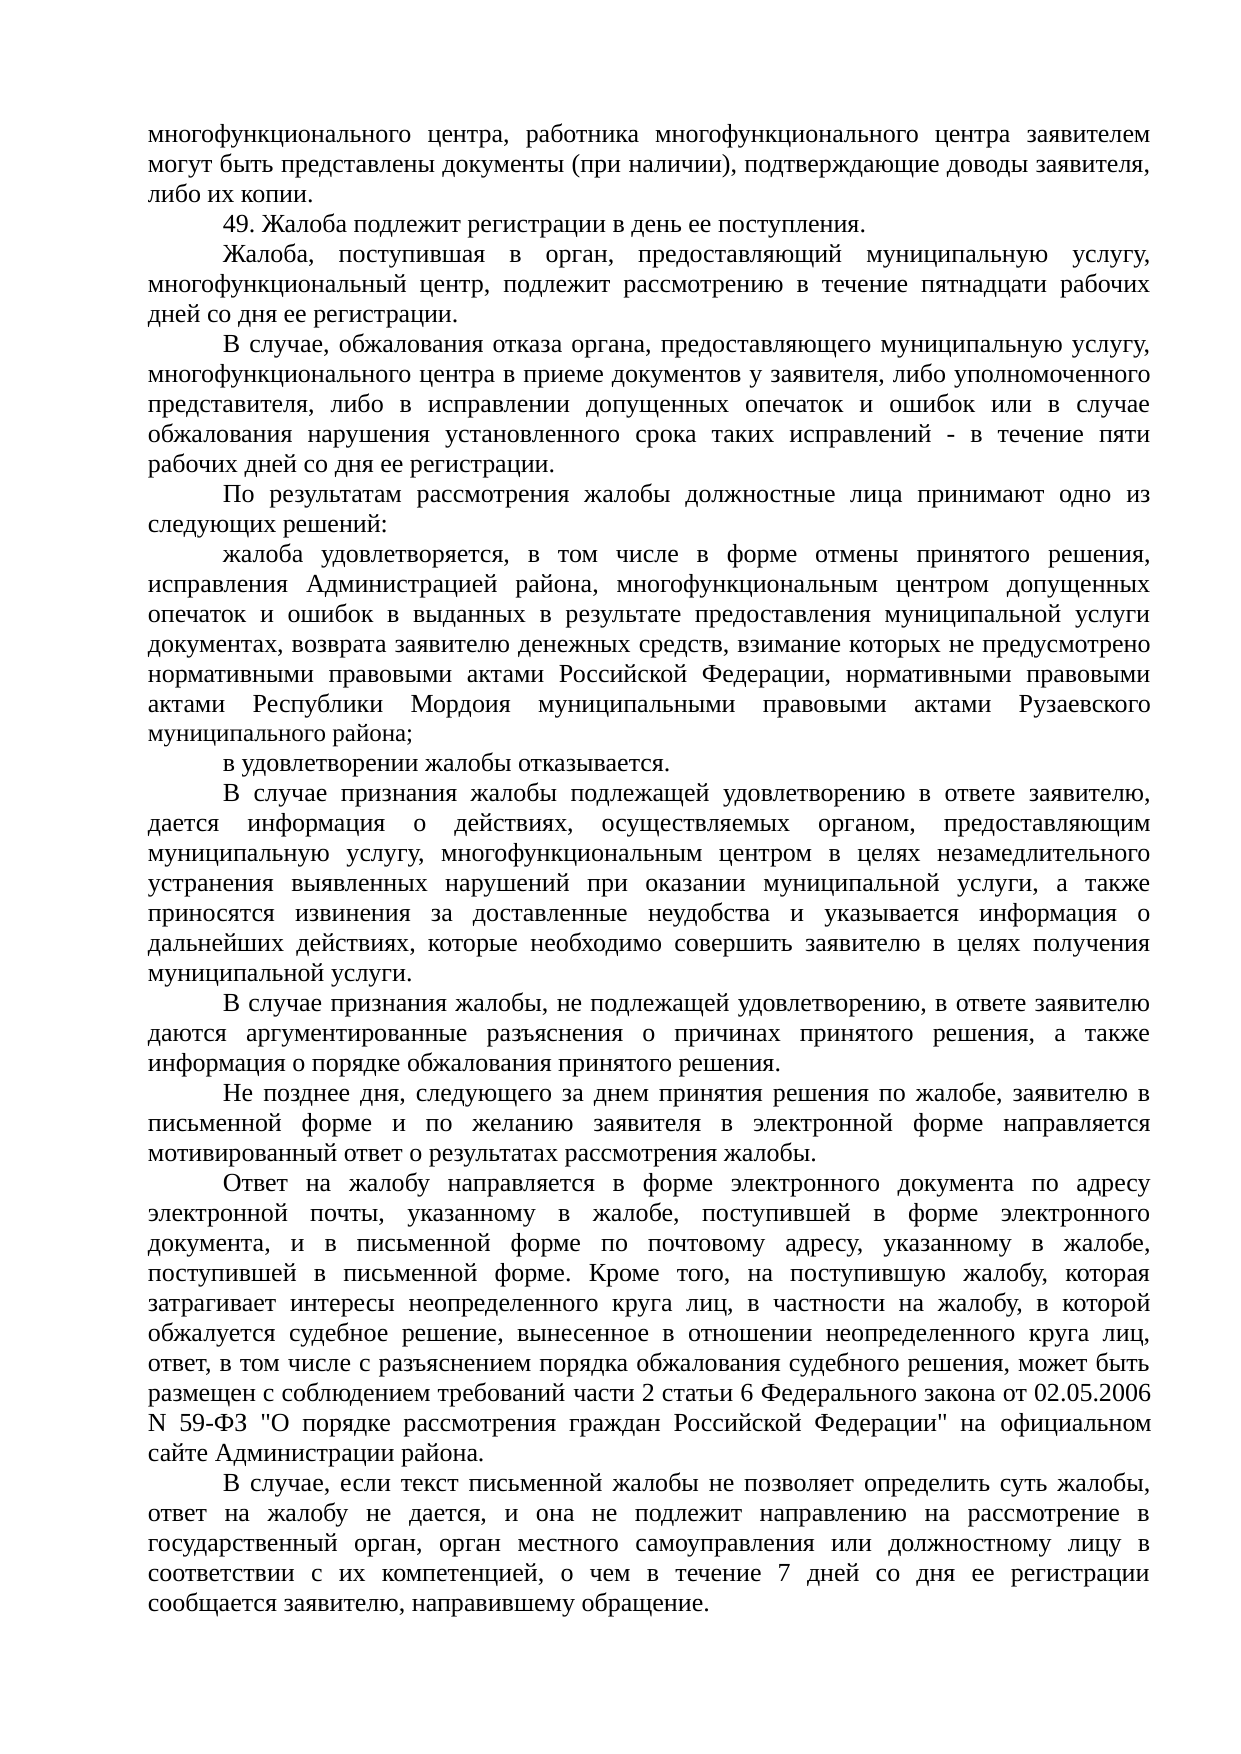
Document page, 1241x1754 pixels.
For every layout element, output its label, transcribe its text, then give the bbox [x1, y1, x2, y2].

text В случае признания жалобы, не подлежащей удовлетворению, в ответе заявителю даются аргументированные разъяснения о причинах принятого решения, а также информация о порядке обжалования принятого решения. [148, 987, 1152, 1077]
text По результатам рассмотрения жалобы должностные лица принимают одно из следующих решений: [148, 478, 1152, 538]
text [148, 118, 1152, 208]
text 49. Жалоба подлежит регистрации в день ее поступления. [148, 208, 1152, 238]
text В случае, обжалования отказа органа, предоставляющего муниципальную услугу, многофункционального центра в приеме документов у заявителя, либо уполномоченного представителя, либо в исправлении допущенных опечаток и ошибок или в случае обжалования нарушения установленного срока таких исправлений - в течение пяти рабочих дней со дня ее регистрации. [148, 328, 1152, 478]
text В случае признания жалобы подлежащей удовлетворению в ответе заявителю, дается информация о действиях, осуществляемых органом, предоставляющим муниципальную услугу, многофункциональным центром в целях незамедлительного устранения выявленных нарушений при оказании муниципальной услуги, а также приносятся извинения за доставленные неудобства и указывается информация о дальнейших действиях, которые необходимо совершить заявителю в целях получения муниципальной услуги. [148, 777, 1152, 987]
text Жалоба, поступившая в орган, предоставляющий муниципальную услугу, многофункциональный центр, подлежит рассмотрению в течение пятнадцати рабочих дней со дня ее регистрации. [148, 238, 1152, 328]
text в удовлетворении жалобы отказывается. [148, 747, 1152, 777]
text Не позднее дня, следующего за днем принятия решения по жалобе, заявителю в письменной форме и по желанию заявителя в электронной форме направляется мотивированный ответ о результатах рассмотрения жалобы. [148, 1077, 1152, 1167]
text Ответ на жалобу направляется в форме электронного документа по адресу электронной почты, указанному в жалобе, поступившей в форме электронного документа, и в письменной форме по почтовому адресу, указанному в жалобе, поступившей в письменной форме. Кроме того, на поступившую жалобу, которая затрагивает интересы неопределенного круга лиц, в частности на жалобу, в которой обжалуется судебное решение, вынесенное в отношении неопределенного круга лиц, ответ, в том числе с разъяснением порядка обжалования судебного решения, может быть размещен с соблюдением требований части 2 статьи 6 Федерального закона от 02.05.2006 N 59-ФЗ "О порядке рассмотрения граждан Российской Федерации" на официальном сайте Администрации района. [148, 1167, 1152, 1467]
text В случае, если текст письменной жалобы не позволяет определить суть жалобы, ответ на жалобу не дается, и она не подлежит направлению на рассмотрение в государственный орган, орган местного самоуправления или должностному лицу в соответствии с их компетенцией, о чем в течение 7 дней со дня ее регистрации сообщается заявителю, направившему обращение. [148, 1467, 1152, 1617]
text жалоба удовлетворяется, в том числе в форме отмены принятого решения, исправления Администрацией района, многофункциональным центром допущенных опечаток и ошибок в выданных в результате предоставления муниципальной услуги документах, возврата заявителю денежных средств, взимание которых не предусмотрено нормативными правовыми актами Российской Федерации, нормативными правовыми актами Республики Мордоия муниципальными правовыми актами Рузаевского муниципального района; [148, 538, 1152, 747]
